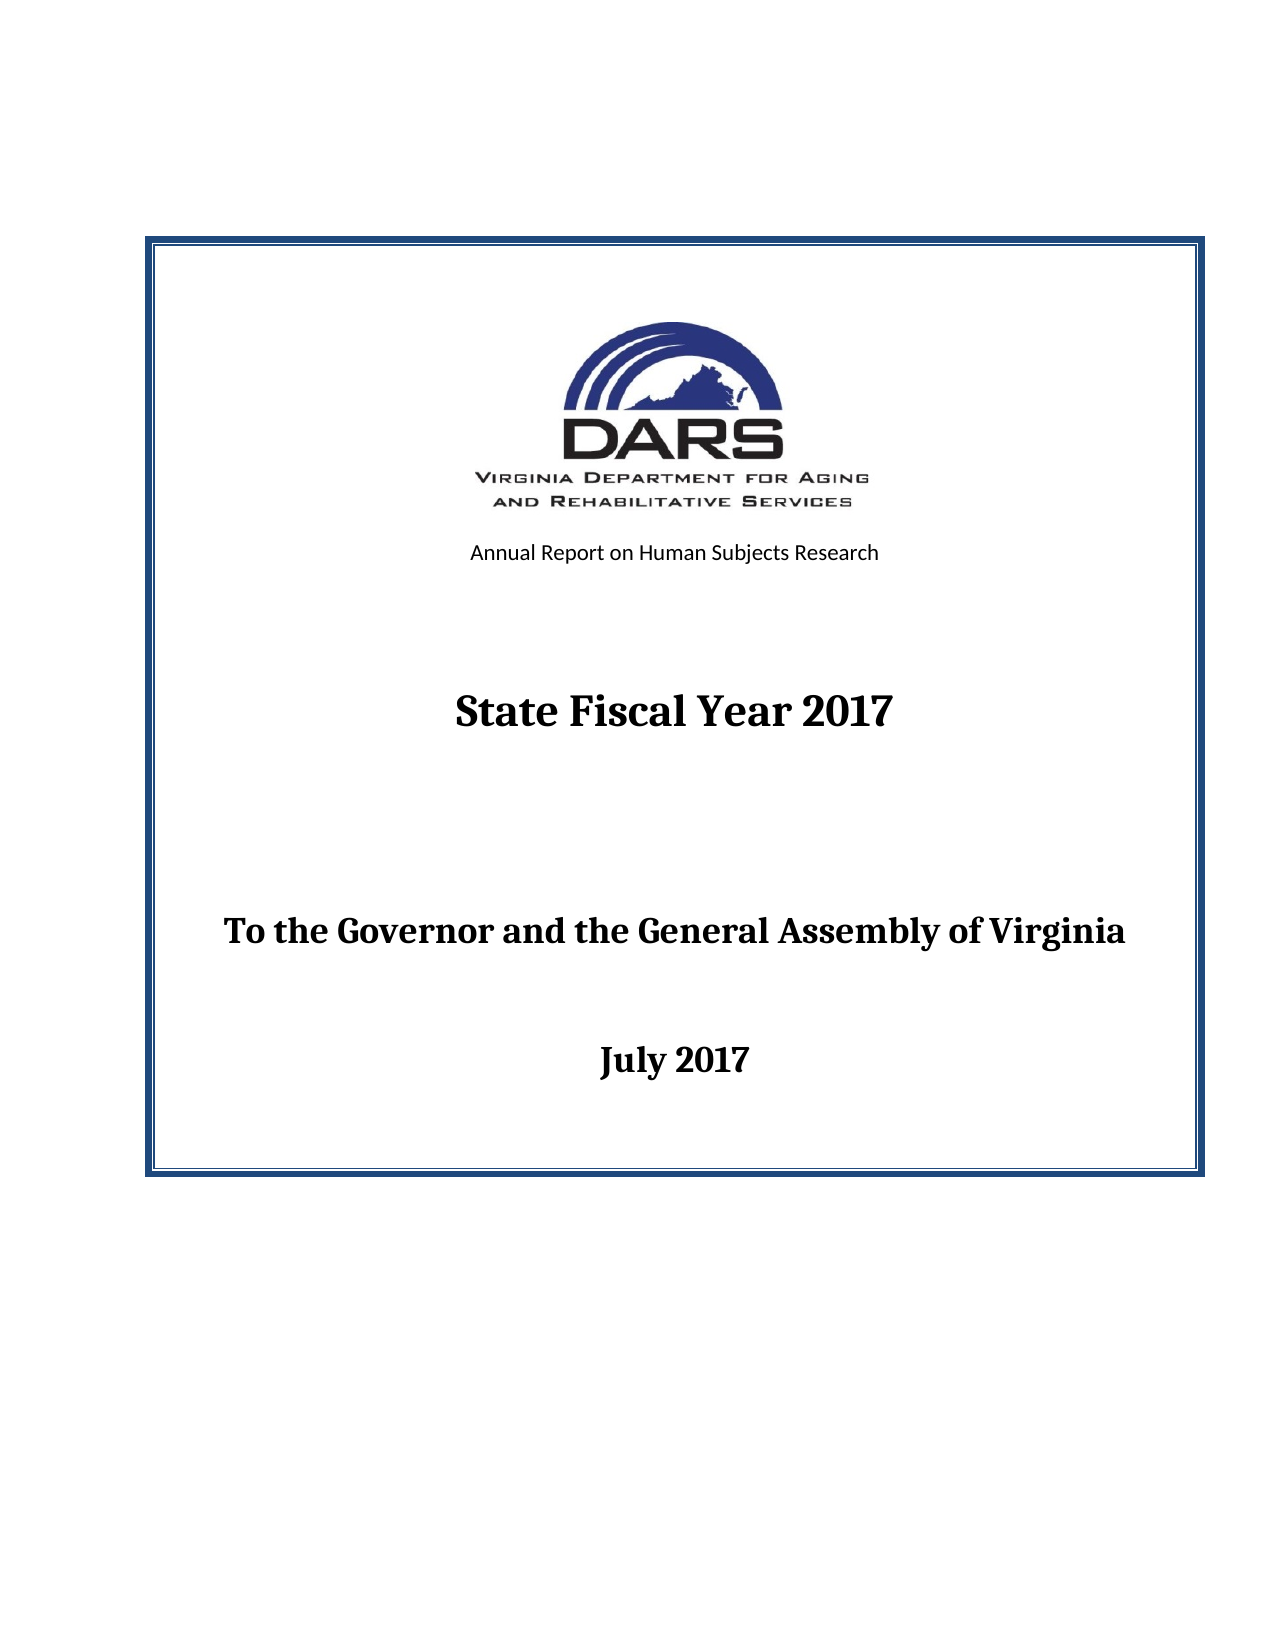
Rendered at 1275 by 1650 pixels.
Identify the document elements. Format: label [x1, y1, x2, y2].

picture [475, 322, 876, 515]
